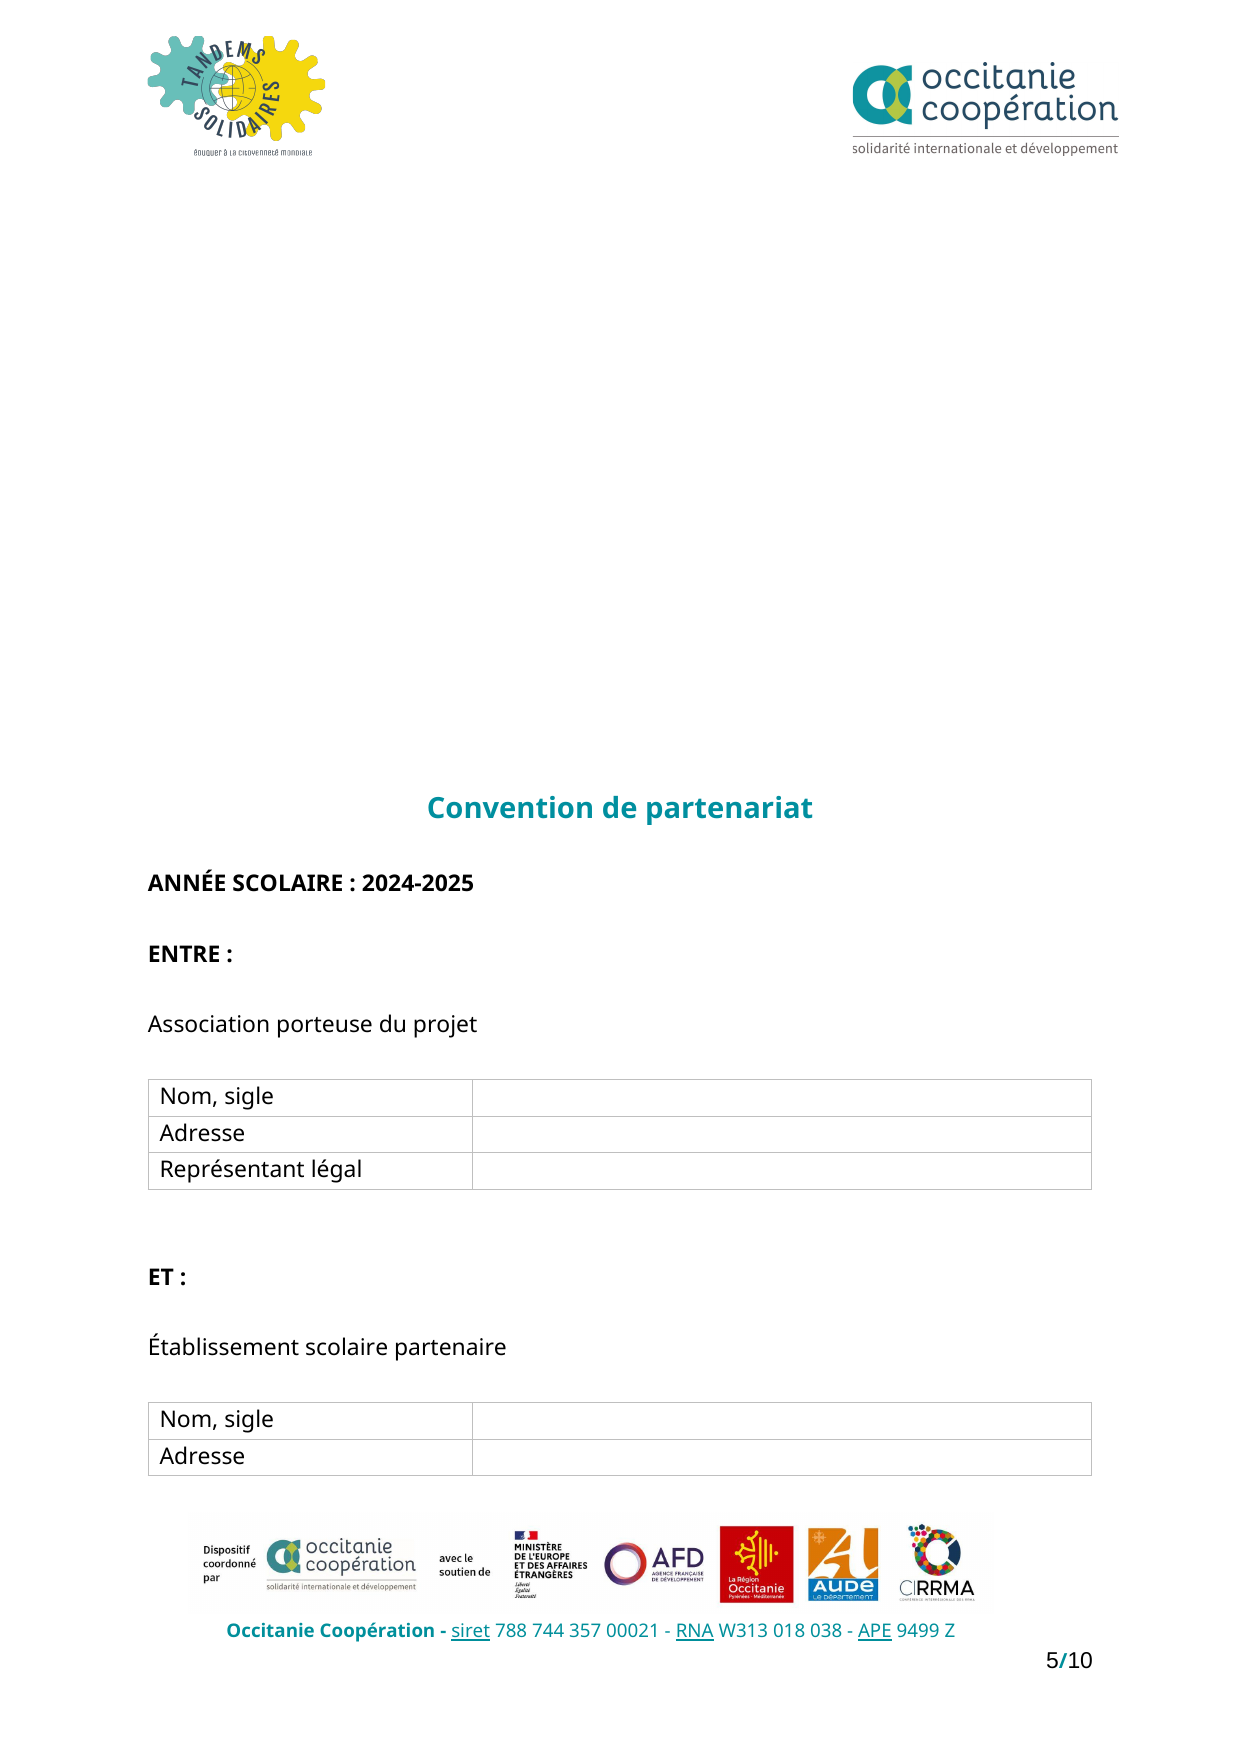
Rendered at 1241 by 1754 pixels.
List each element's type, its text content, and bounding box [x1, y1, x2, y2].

picture [852, 62, 1119, 156]
table_header Nom, sigle [149, 1403, 472, 1439]
table_cell [473, 1117, 1091, 1152]
table_cell Adresse [149, 1117, 472, 1152]
text Établissement scolaire partenaire [148, 1331, 1093, 1363]
picture [147, 36, 326, 156]
table_header [473, 1403, 1091, 1439]
text Convention de partenariat [148, 787, 1093, 827]
text ANNÉE SCOLAIRE : 2024-2025 [148, 867, 1093, 898]
table_cell [473, 1440, 1091, 1475]
table_header Nom, sigle [149, 1080, 472, 1116]
text ET : [148, 1261, 1093, 1292]
table_cell [473, 1153, 1091, 1189]
picture [187, 1512, 994, 1614]
table_header [473, 1080, 1091, 1116]
text ENTRE : [148, 938, 1093, 969]
table_cell Représentant légal [149, 1153, 472, 1189]
text Association porteuse du projet [148, 1008, 1093, 1040]
table_cell Adresse [149, 1440, 472, 1475]
